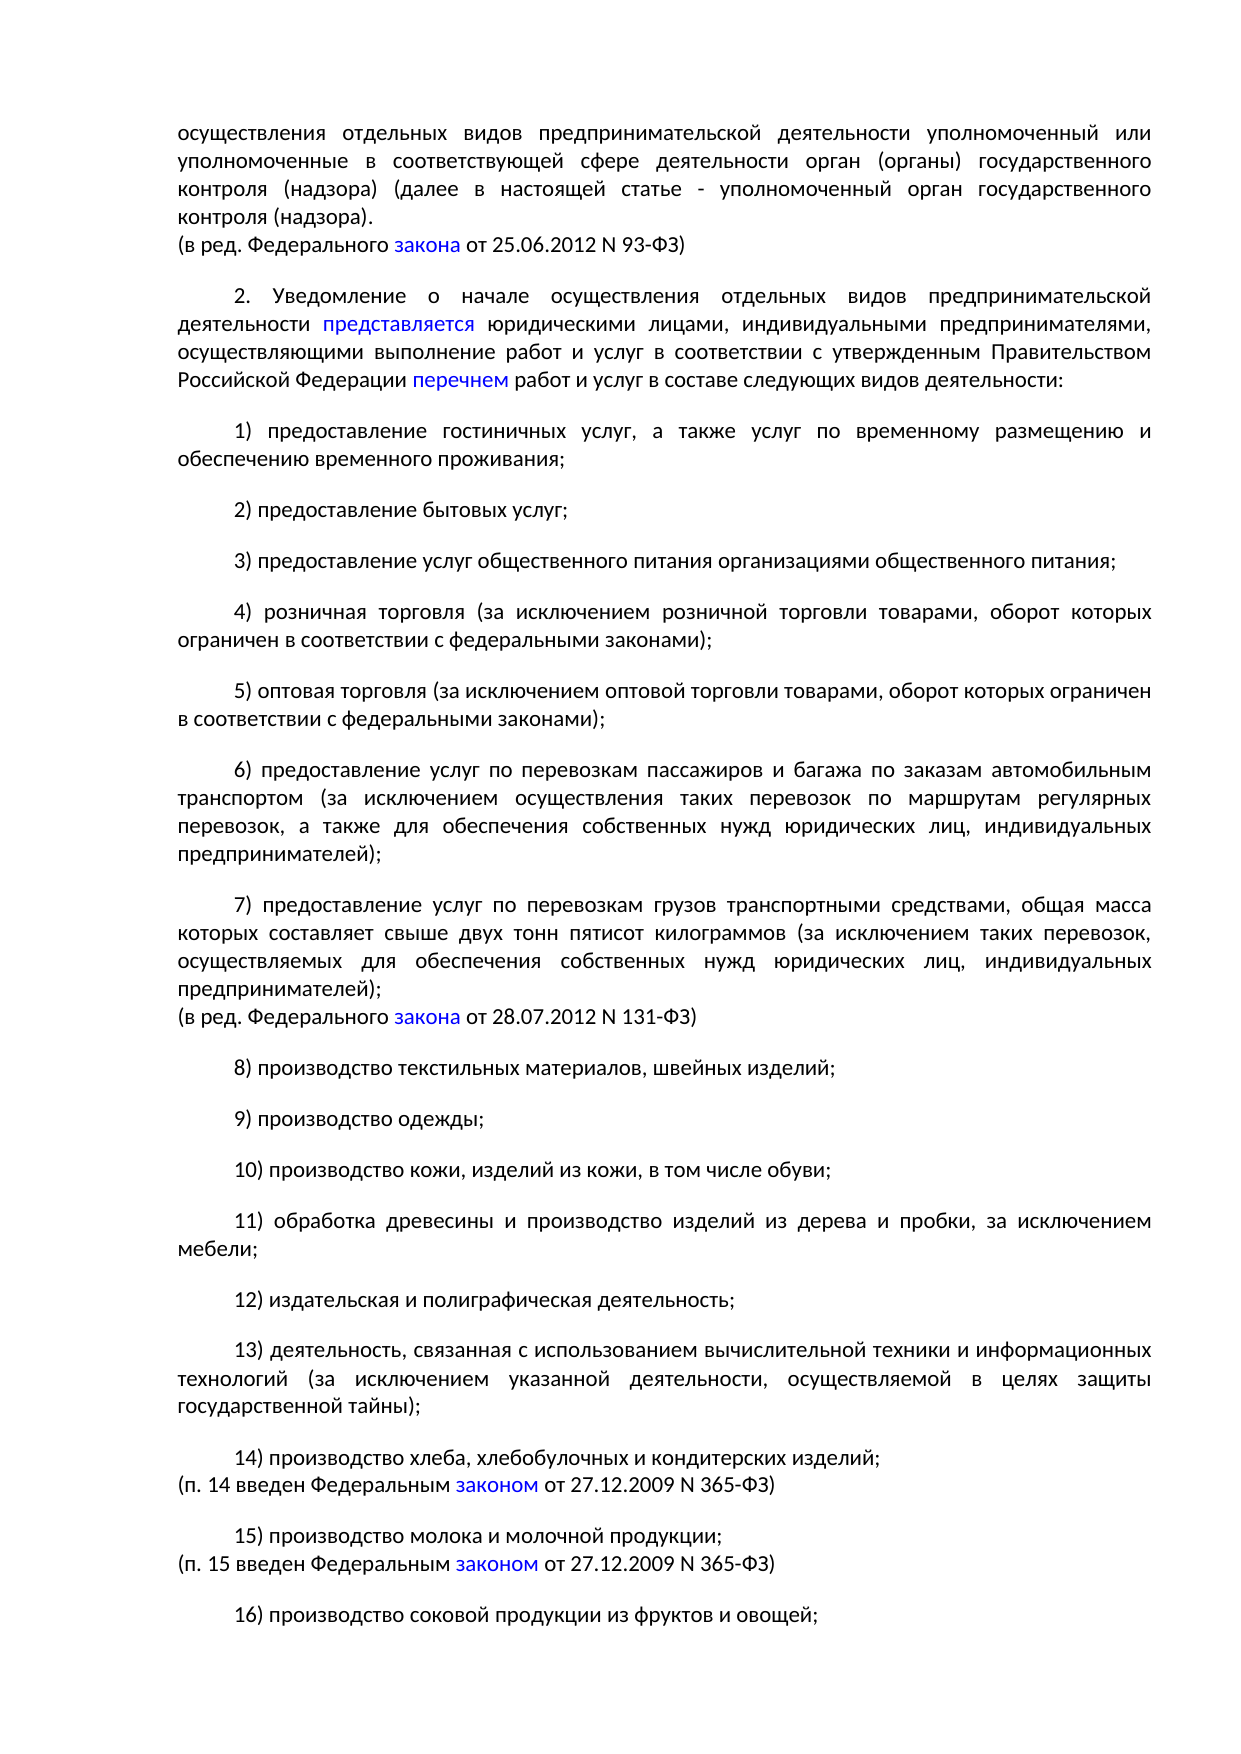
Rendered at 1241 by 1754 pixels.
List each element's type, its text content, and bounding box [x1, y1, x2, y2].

text 2) предоставление бытовых услуг; [177, 495, 1152, 523]
text 10) производство кожи, изделий из кожи, в том числе обуви; [177, 1155, 1152, 1183]
text 14) производство хлеба, хлебобулочных и кондитерских изделий; [177, 1443, 1152, 1471]
text 9) производство одежды; [177, 1104, 1152, 1132]
text 13) деятельность, связанная с использованием вычислительной техники и информационных технологий (за исключением указанной деятельности, осуществляемой в целях защиты государственной тайны); [177, 1336, 1152, 1420]
text 8) производство текстильных материалов, швейных изделий; [177, 1053, 1152, 1081]
text 5) оптовая торговля (за исключением оптовой торговли товарами, оборот которых ограничен в соответствии с федеральными законами); [177, 676, 1152, 732]
text (в ред. Федерального закона от 25.06.2012 N 93-ФЗ) [177, 230, 1152, 258]
text 6) предоставление услуг по перевозкам пассажиров и багажа по заказам автомобильным транспортом (за исключением осуществления таких перевозок по маршрутам регулярных перевозок, а также для обеспечения собственных нужд юридических лиц, индивидуальных предпринимателей); [177, 755, 1152, 867]
text (в ред. Федерального закона от 28.07.2012 N 131-ФЗ) [177, 1002, 1152, 1030]
text 2. Уведомление о начале осуществления отдельных видов предпринимательской деятельности представляется юридическими лицами, индивидуальными предпринимателями, осуществляющими выполнение работ и услуг в соответствии с утвержденным Правительством Российской Федерации перечнем работ и услуг в составе следующих видов деятельности: [177, 281, 1152, 393]
text 3) предоставление услуг общественного питания организациями общественного питания; [177, 546, 1152, 574]
text 7) предоставление услуг по перевозкам грузов транспортными средствами, общая масса которых составляет свыше двух тонн пятисот килограммов (за исключением таких перевозок, осуществляемых для обеспечения собственных нужд юридических лиц, индивидуальных предпринимателей); [177, 890, 1152, 1002]
text 12) издательская и полиграфическая деятельность; [177, 1285, 1152, 1313]
text (п. 15 введен Федеральным законом от 27.12.2009 N 365-ФЗ) [177, 1549, 1152, 1578]
text (п. 14 введен Федеральным законом от 27.12.2009 N 365-ФЗ) [177, 1471, 1152, 1499]
text 15) производство молока и молочной продукции; [177, 1522, 1152, 1549]
text 16) производство соковой продукции из фруктов и овощей; [177, 1601, 1152, 1628]
text 11) обработка древесины и производство изделий из дерева и пробки, за исключением мебели; [177, 1206, 1152, 1262]
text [177, 118, 1152, 230]
text 1) предоставление гостиничных услуг, а также услуг по временному размещению и обеспечению временного проживания; [177, 416, 1152, 472]
text 4) розничная торговля (за исключением розничной торговли товарами, оборот которых ограничен в соответствии с федеральными законами); [177, 597, 1152, 653]
